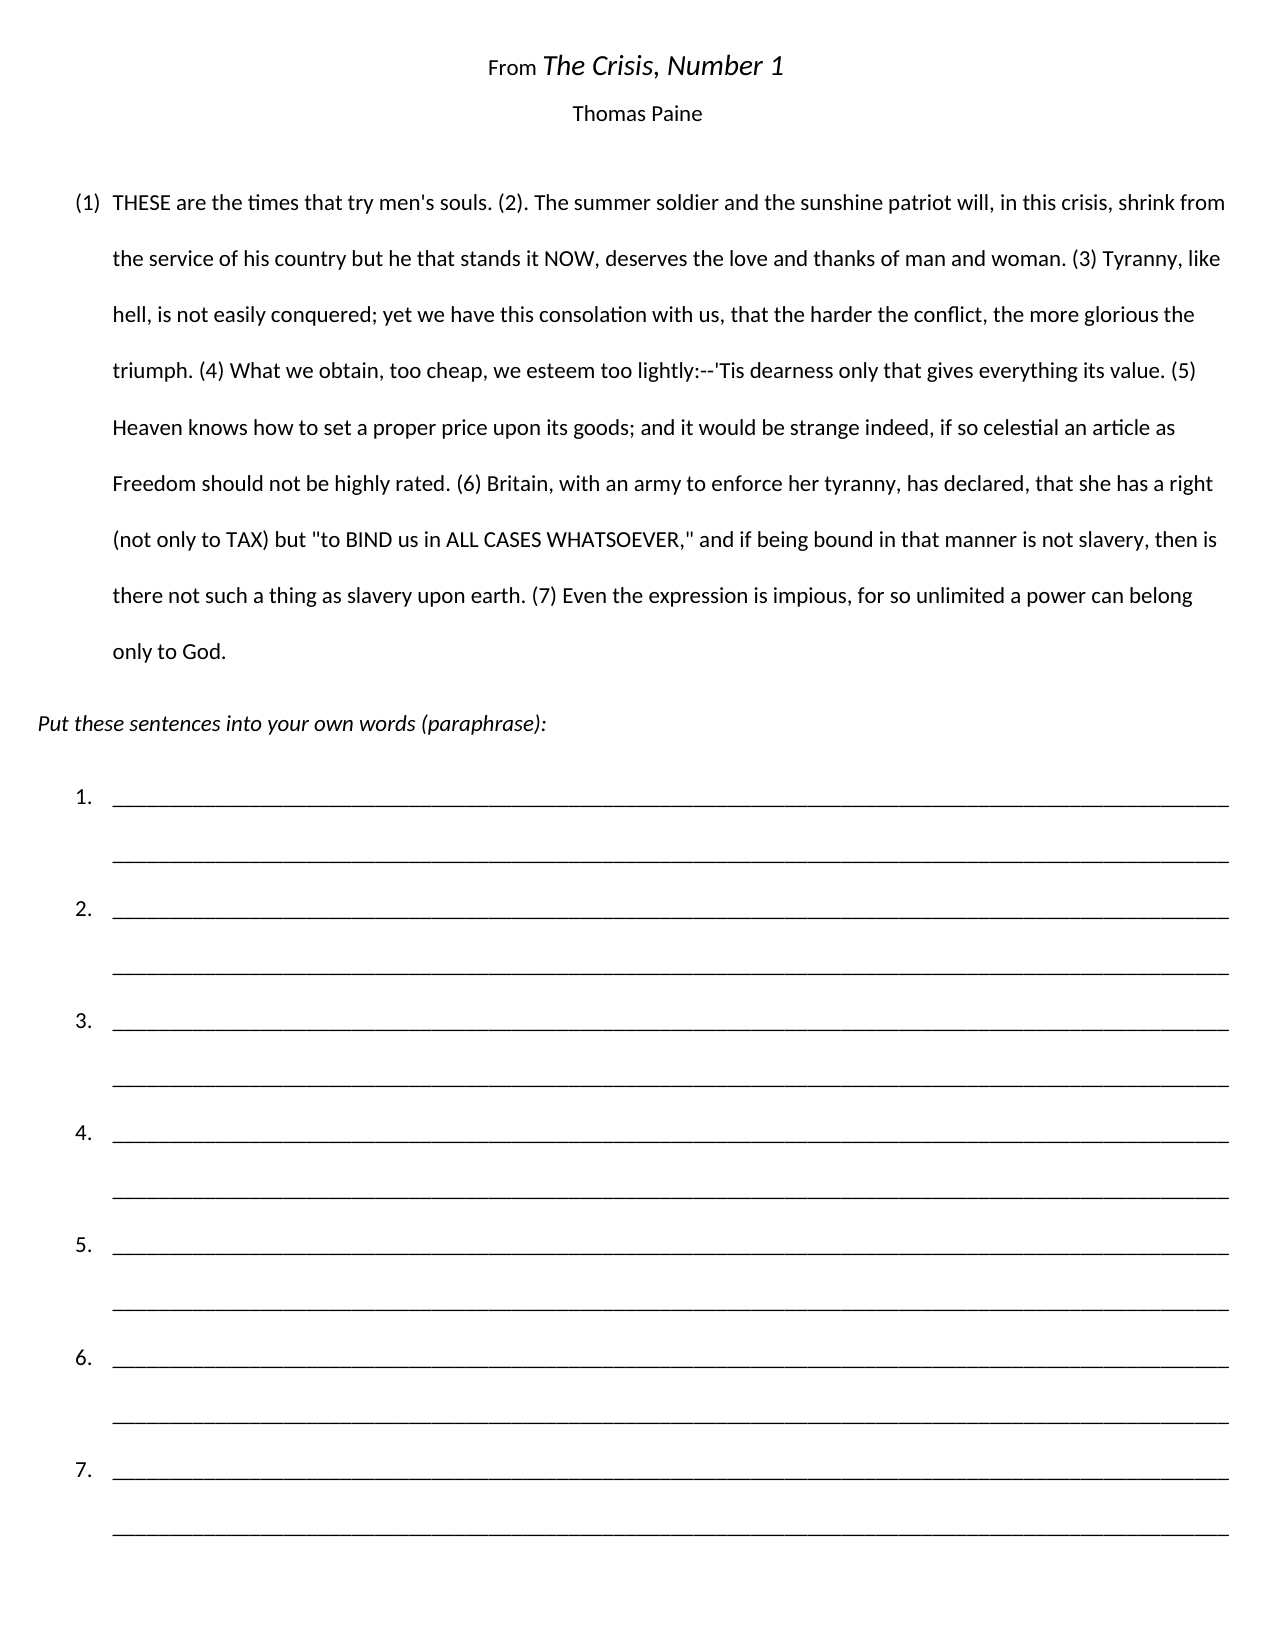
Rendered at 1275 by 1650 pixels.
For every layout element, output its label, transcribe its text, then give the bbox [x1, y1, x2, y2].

list ____________________________________________________________________________________________________________________________________________________________________________________________________ [75, 1118, 1237, 1203]
text From The Crisis, Number 1 [37, 47, 1237, 82]
list THESE are the times that try men's souls. (2). The summer soldier and the sunshine patriot will, in this crisis, shrink from the service of his country but he that stands it NOW, deserves the love and thanks of man and woman. (3) Tyranny, like hell, is not easily conquered; yet we have this consolation with us, that the harder the conflict, the more glorious the triumph. (4) What we obtain, too cheap, we esteem too lightly:--'Tis dearness only that gives everything its value. (5) Heaven knows how to set a proper price upon its goods; and it would be strange indeed, if so celestial an article as Freedom should not be highly rated. (6) Britain, with an army to enforce her tyranny, has declared, that she has a right (not only to TAX) but "to BIND us in ALL CASES WHATSOEVER," and if being bound in that manner is not slavery, then is there not such a thing as slavery upon earth. (7) Even the expression is impious, for so unlimited a power can belong only to God. [75, 188, 1237, 665]
text Thomas Paine [37, 99, 1237, 127]
list ____________________________________________________________________________________________________________________________________________________________________________________________________ [75, 1343, 1237, 1427]
text Put these sentences into your own words (paraphrase): [37, 709, 1237, 738]
list ____________________________________________________________________________________________________________________________________________________________________________________________________ [75, 894, 1237, 978]
list ____________________________________________________________________________________________________________________________________________________________________________________________________ [75, 1231, 1237, 1315]
list ____________________________________________________________________________________________________________________________________________________________________________________________________ [75, 1006, 1237, 1091]
list ____________________________________________________________________________________________________________________________________________________________________________________________________ [75, 782, 1237, 866]
list ____________________________________________________________________________________________________________________________________________________________________________________________________ [75, 1455, 1237, 1539]
